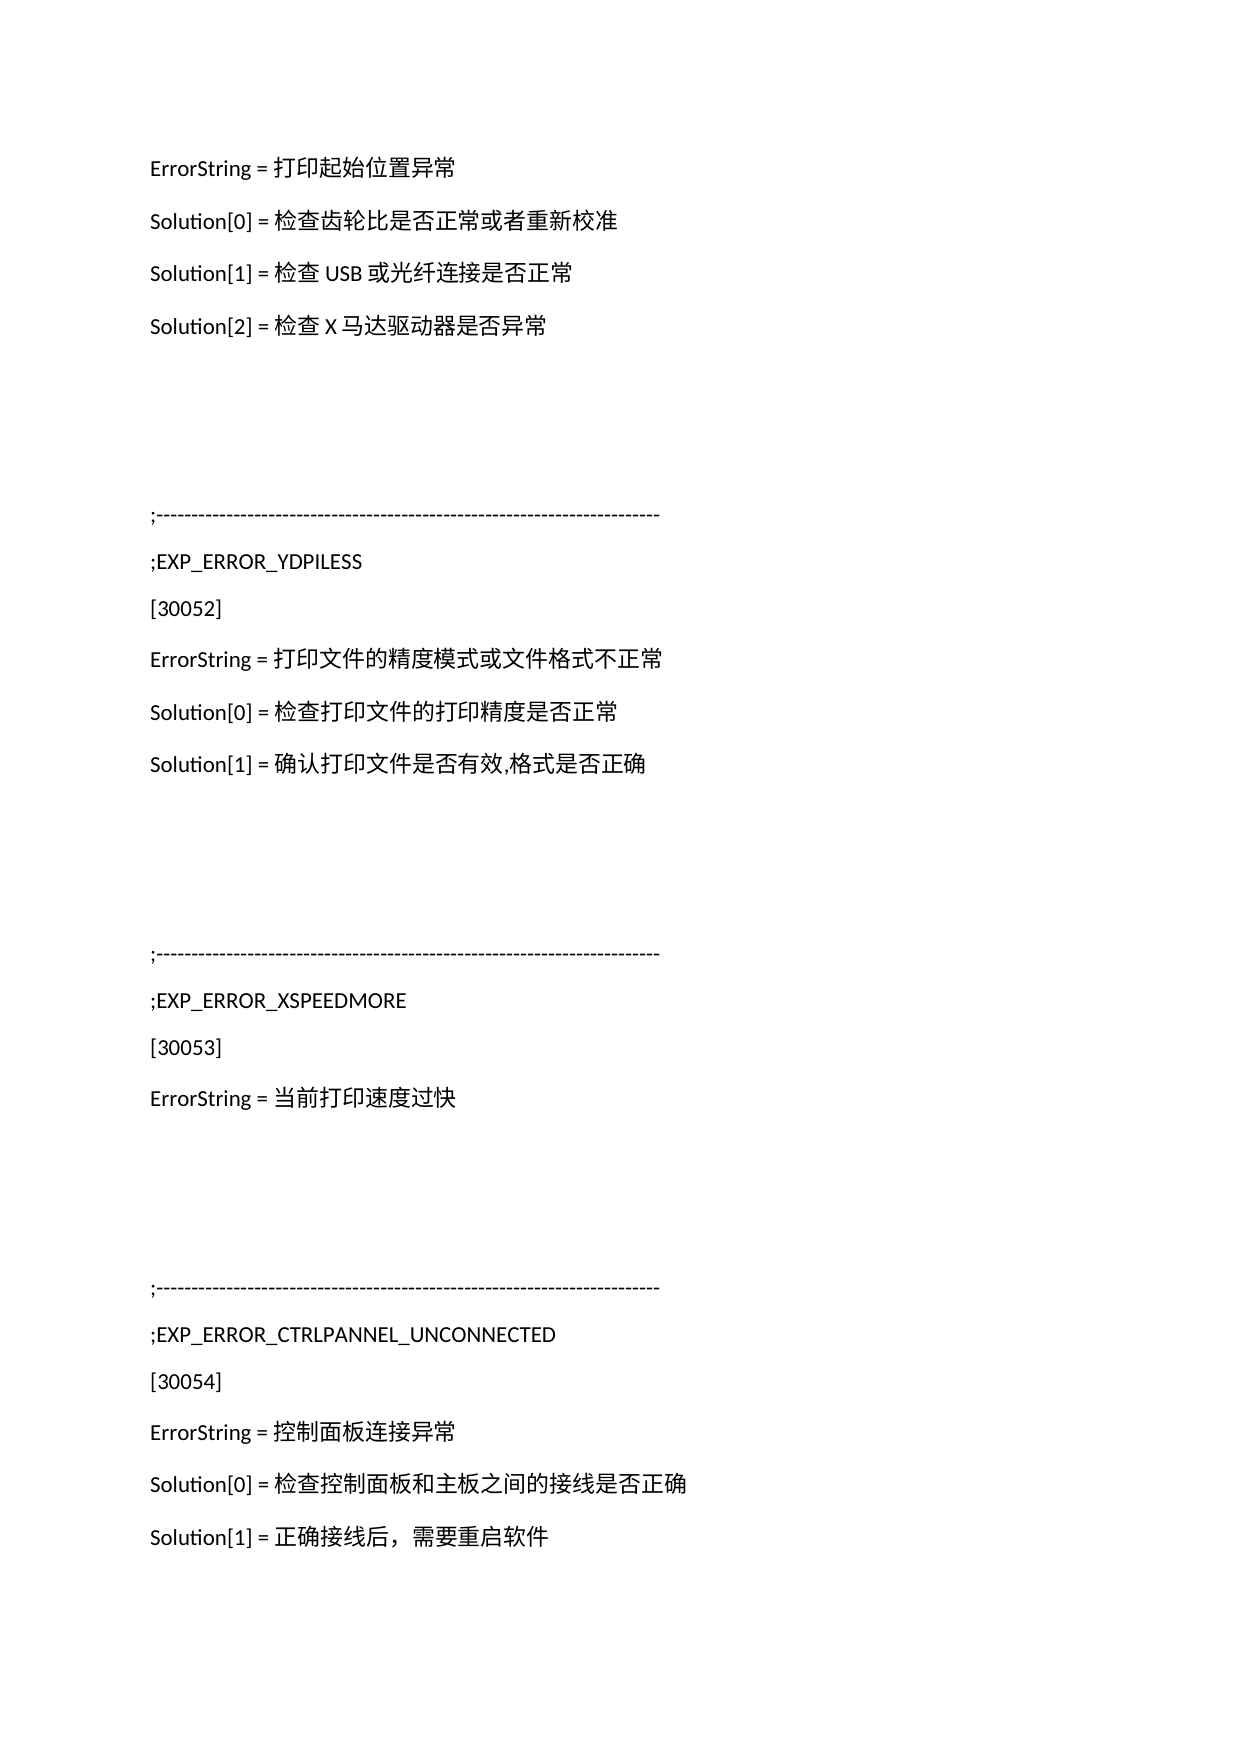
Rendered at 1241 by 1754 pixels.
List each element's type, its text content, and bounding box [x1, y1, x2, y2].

text [30053] [150, 1033, 1090, 1061]
text [30052] [150, 594, 1090, 622]
text ;EXP_ERROR_YDPILESS [150, 547, 1090, 576]
text Solution[1] = 检查USB或光纤连接是否正常 [150, 255, 1090, 288]
text Solution[2] = 检查X马达驱动器是否异常 [150, 307, 1090, 341]
text Solution[0] = 检查打印文件的打印精度是否正常 [150, 694, 1090, 727]
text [150, 1273, 1090, 1301]
text Solution[0] = 检查齿轮比是否正常或者重新校准 [150, 202, 1090, 236]
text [150, 501, 1090, 529]
text ;EXP_ERROR_CTRLPANNEL_UNCONNECTED [150, 1320, 1090, 1348]
text Solution[0] = 检查控制面板和主板之间的接线是否正确 [150, 1466, 1090, 1499]
text ErrorString = 当前打印速度过快 [150, 1080, 1090, 1113]
text ;EXP_ERROR_XSPEEDMORE [150, 986, 1090, 1014]
text ErrorString = 打印文件的精度模式或文件格式不正常 [150, 641, 1090, 674]
text [30054] [150, 1367, 1090, 1395]
text Solution[1] = 确认打印文件是否有效,格式是否正确 [150, 746, 1090, 779]
text ;------------------------------------------------------------------------ [150, 939, 1090, 967]
text ErrorString = 打印起始位置异常 [150, 150, 1090, 183]
text ErrorString = 控制面板连接异常 [150, 1414, 1090, 1447]
text Solution[1] = 正确接线后，需要重启软件 [150, 1519, 1090, 1552]
